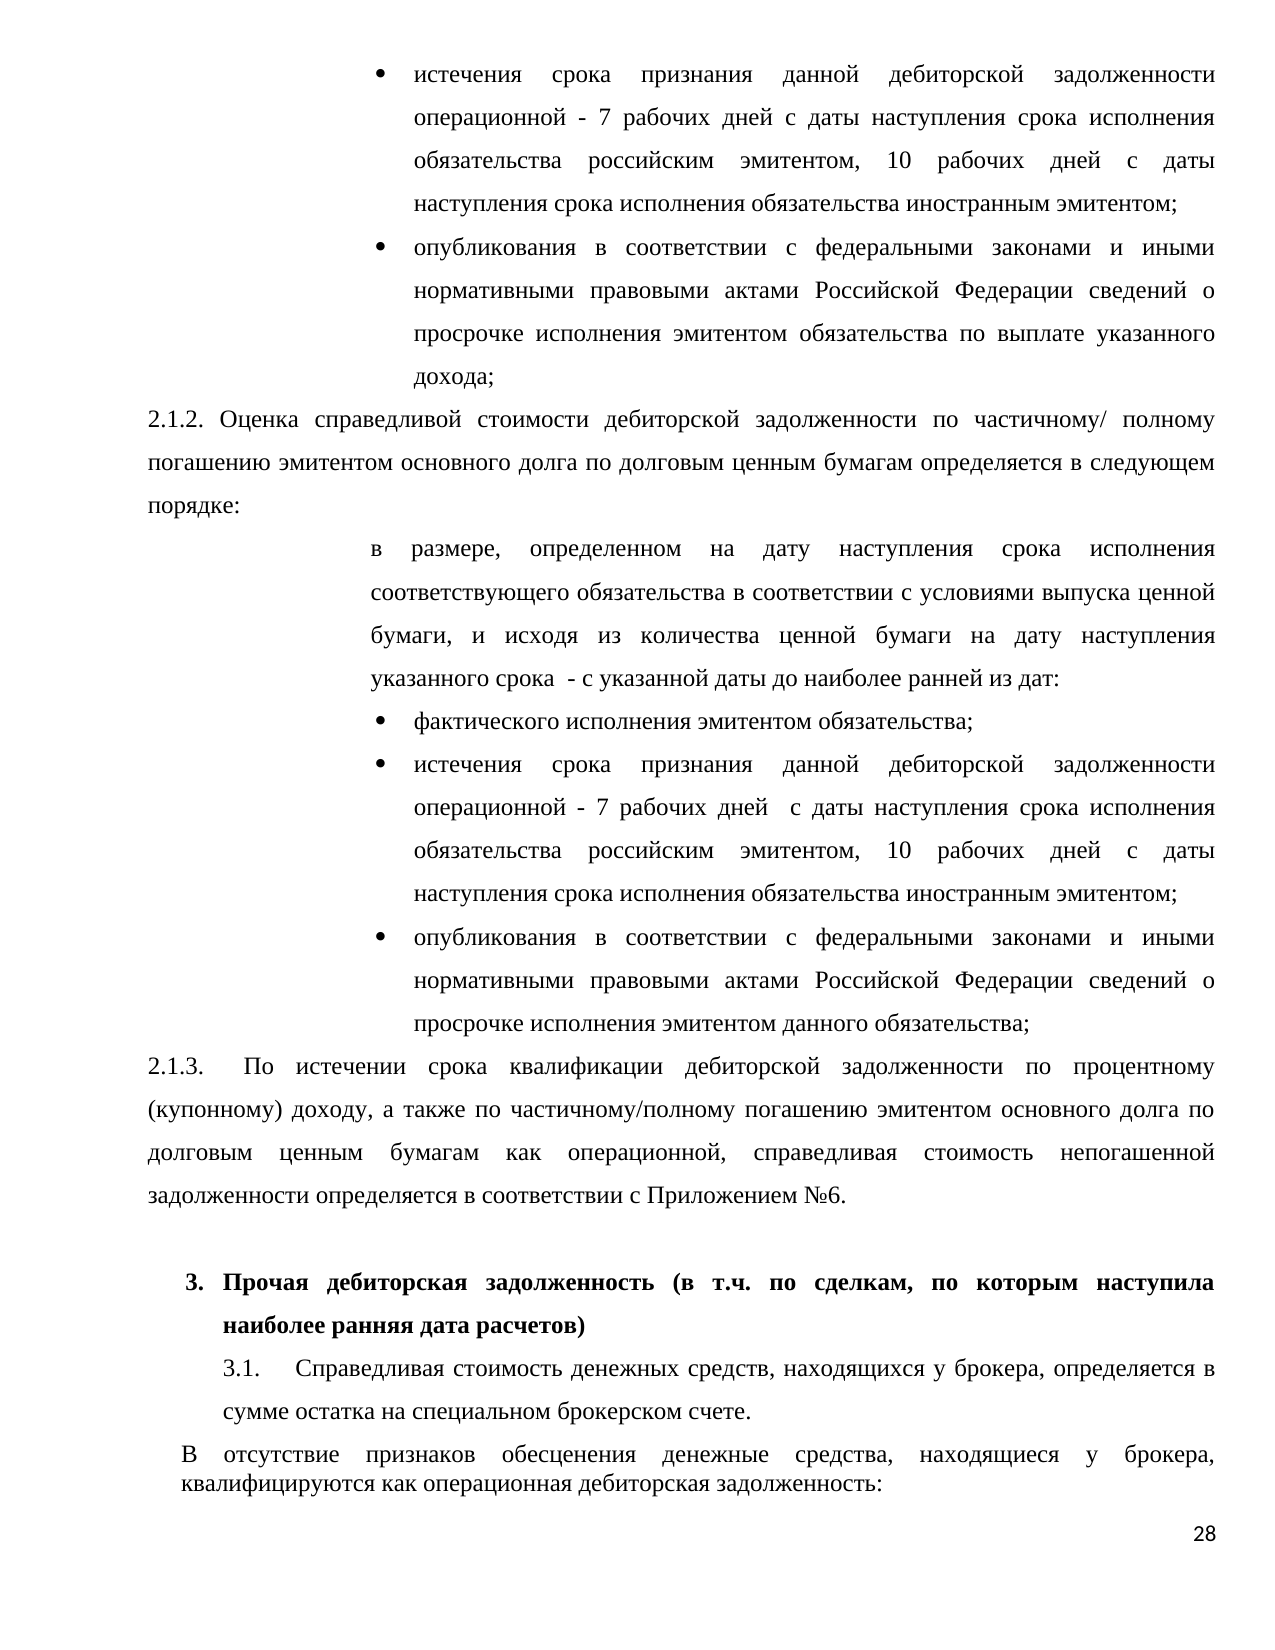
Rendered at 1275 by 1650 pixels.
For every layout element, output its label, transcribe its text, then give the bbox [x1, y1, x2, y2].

text 2.1.2. Оценка справедливой стоимости дебиторской задолженности по частичному/ полному погашению эмитентом основного долга по долговым ценным бумагам определяется в следующем порядке: [148, 404, 1216, 519]
list истечения срока признания данной дебиторской задолженности операционной - 7 рабочих дней с даты наступления срока исполнения обязательства российским эмитентом, 10 рабочих дней с даты наступления срока исполнения обязательства иностранным эмитентом; [376, 749, 1216, 907]
list фактического исполнения эмитентом обязательства; [376, 706, 1216, 735]
list В отсутствие признаков обесценения денежные средства, находящиеся у брокера, квалифицируются как операционная дебиторская задолженность: [181, 1439, 1216, 1497]
list в размере, определенном на дату наступления срока исполнения соответствующего обязательства в соответствии с условиями выпуска ценной бумаги, и исходя из количества ценной бумаги на дату наступления указанного срока - с указанной даты до наиболее ранней из дат: [370, 533, 1216, 692]
list опубликования в соответствии с федеральными законами и иными нормативными правовыми актами Российской Федерации сведений о просрочке исполнения эмитентом обязательства по выплате указанного дохода; [376, 232, 1216, 390]
list опубликования в соответствии с федеральными законами и иными нормативными правовыми актами Российской Федерации сведений о просрочке исполнения эмитентом данного обязательства; [376, 922, 1216, 1037]
list 3.1. Справедливая стоимость денежных средств, находящихся у брокера, определяется в сумме остатка на специальном брокерском счете. [223, 1353, 1216, 1425]
text 2.1.3. По истечении срока квалификации дебиторской задолженности по процентному (купонному) доходу, а также по частичному/полному погашению эмитентом основного долга по долговым ценным бумагам как операционной, справедливая стоимость непогашенной задолженности определяется в соответствии с Приложением №6. [148, 1051, 1216, 1209]
list Прочая дебиторская задолженность (в т.ч. по сделкам, по которым наступила наиболее ранняя дата расчетов) [185, 1267, 1216, 1338]
list истечения срока признания данной дебиторской задолженности операционной - 7 рабочих дней с даты наступления срока исполнения обязательства российским эмитентом, 10 рабочих дней с даты наступления срока исполнения обязательства иностранным эмитентом; [376, 59, 1216, 217]
